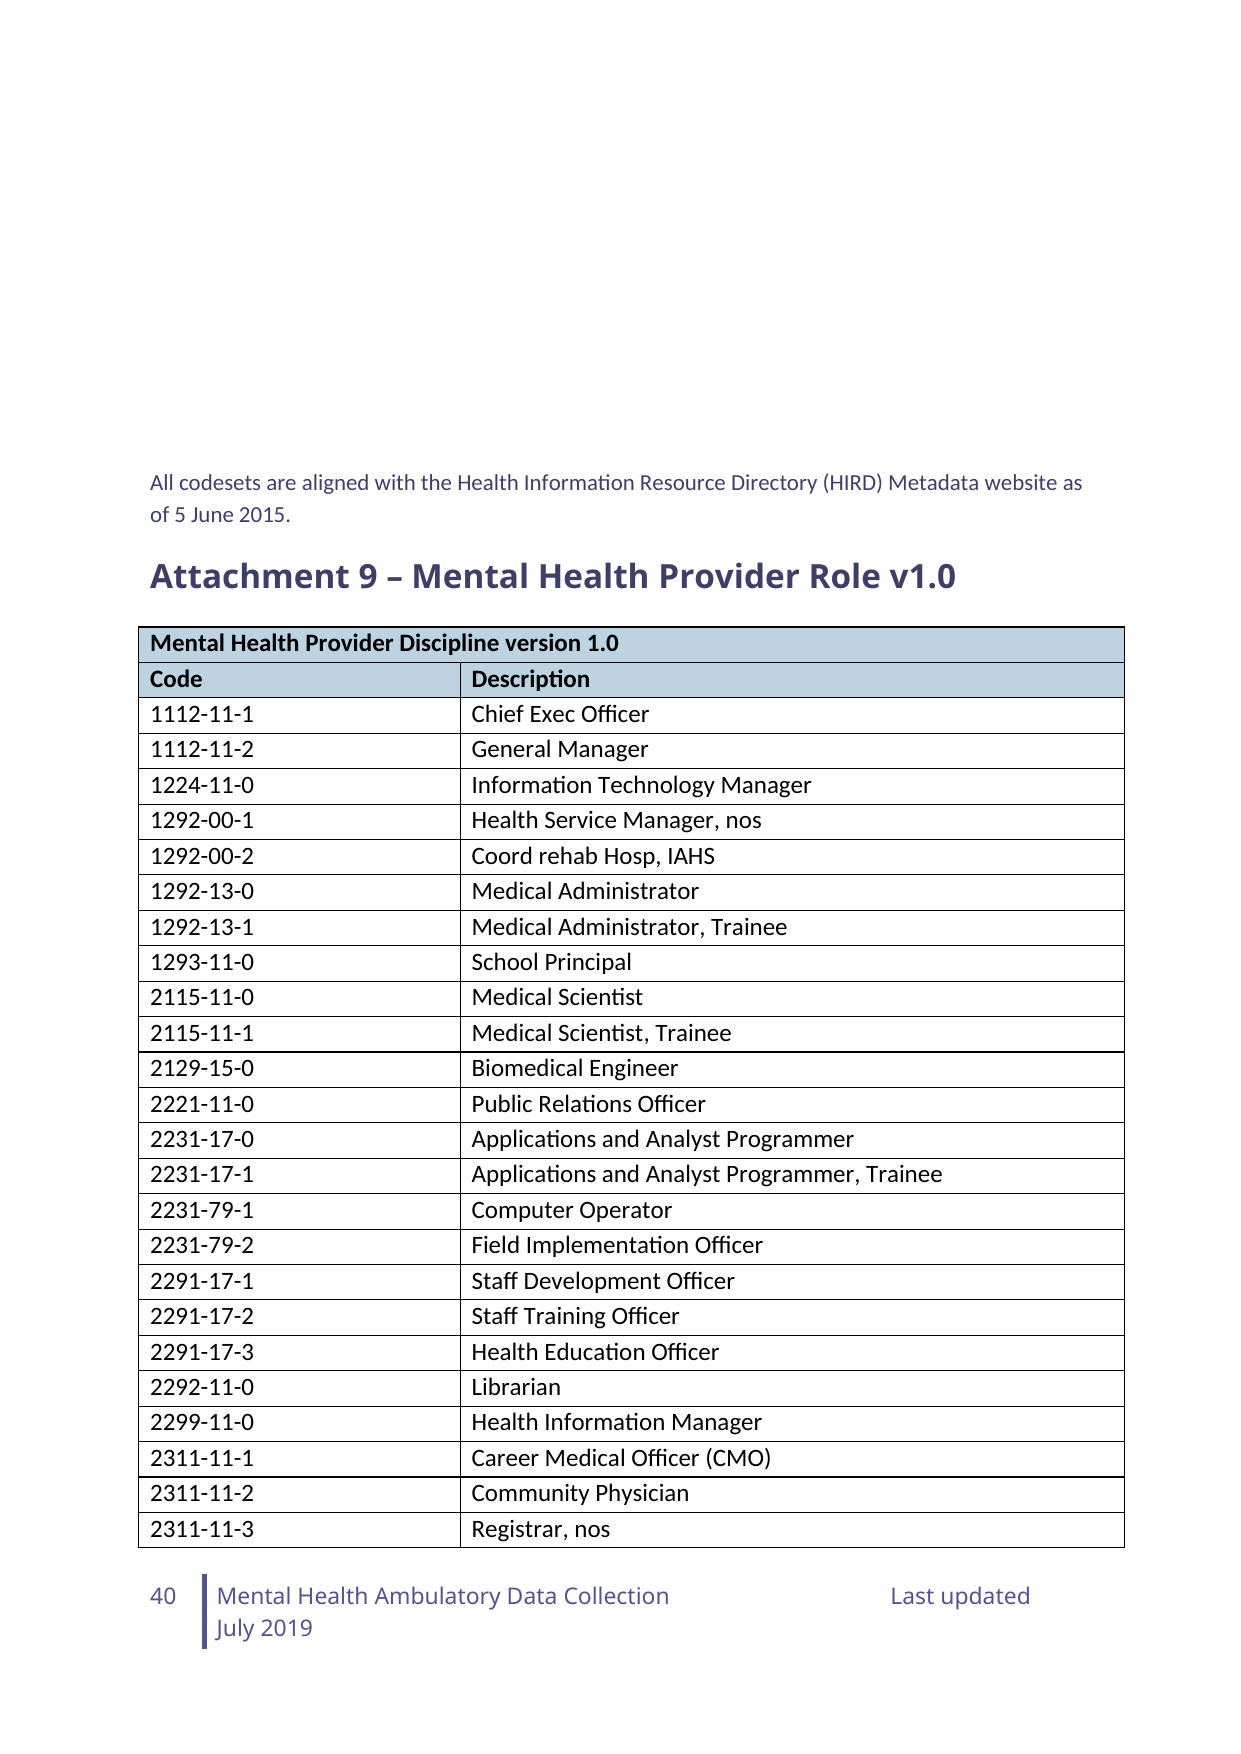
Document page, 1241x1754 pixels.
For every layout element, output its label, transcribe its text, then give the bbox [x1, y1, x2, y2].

table_cell 2221-11-0 [139, 1088, 460, 1122]
table_cell Chief Exec Officer [461, 698, 1124, 733]
table_cell 2299-11-0 [139, 1407, 460, 1441]
table_cell Field Implementation Officer [461, 1230, 1124, 1264]
table_cell 2231-17-0 [139, 1123, 460, 1158]
table_cell 1112-11-2 [139, 734, 460, 768]
table_cell 2115-11-1 [139, 1017, 460, 1051]
table_cell 2311-11-3 [139, 1513, 460, 1547]
table_cell Staff Development Officer [461, 1265, 1124, 1299]
table_cell 1292-00-1 [139, 805, 460, 839]
table_cell School Principal [461, 946, 1124, 981]
table_cell Description [461, 663, 1124, 697]
table_cell 2311-11-1 [139, 1442, 460, 1476]
table_cell 2311-11-2 [139, 1478, 460, 1512]
table_cell Librarian [461, 1371, 1124, 1406]
table_cell 1293-11-0 [139, 946, 460, 981]
table_cell Applications and Analyst Programmer, Trainee [461, 1159, 1124, 1193]
table_cell Staff Training Officer [461, 1300, 1124, 1335]
table_cell Medical Administrator, Trainee [461, 911, 1124, 945]
table_cell Applications and Analyst Programmer [461, 1123, 1124, 1158]
table_cell Health Education Officer [461, 1336, 1124, 1370]
table_cell 1224-11-0 [139, 769, 460, 803]
table_cell 2231-17-1 [139, 1159, 460, 1193]
table_cell Community Physician [461, 1478, 1124, 1512]
table_cell Biomedical Engineer [461, 1053, 1124, 1087]
table_cell Public Relations Officer [461, 1088, 1124, 1122]
table_cell Medical Scientist, Trainee [461, 1017, 1124, 1051]
table_cell 2291-17-2 [139, 1300, 460, 1335]
table_cell Medical Scientist [461, 982, 1124, 1016]
text All codesets are aligned with the Health Information Resource Directory (HIRD) Metadata website as of 5 June 2015. [150, 468, 1090, 528]
table_cell 2292-11-0 [139, 1371, 460, 1406]
table_cell 2231-79-1 [139, 1194, 460, 1228]
table_cell 2291-17-3 [139, 1336, 460, 1370]
text Attachment 9 – Mental Health Provider Role v1.0 [150, 553, 1090, 599]
table_cell 1292-00-2 [139, 840, 460, 874]
table_cell 2129-15-0 [139, 1053, 460, 1087]
table_cell Code [139, 663, 460, 697]
table_cell 1292-13-0 [139, 875, 460, 910]
table_cell Coord rehab Hosp, IAHS [461, 840, 1124, 874]
table_cell General Manager [461, 734, 1124, 768]
table_cell Health Information Manager [461, 1407, 1124, 1441]
table_cell 1292-13-1 [139, 911, 460, 945]
table_cell Computer Operator [461, 1194, 1124, 1228]
table_cell Information Technology Manager [461, 769, 1124, 803]
table_cell Registrar, nos [461, 1513, 1124, 1547]
table_cell 2115-11-0 [139, 982, 460, 1016]
table_cell 2231-79-2 [139, 1230, 460, 1264]
table_cell 2291-17-1 [139, 1265, 460, 1299]
table_cell Health Service Manager, nos [461, 805, 1124, 839]
table_cell 1112-11-1 [139, 698, 460, 733]
table_header Mental Health Provider Discipline version 1.0 [139, 628, 1124, 662]
table_cell Career Medical Officer (CMO) [461, 1442, 1124, 1476]
table_cell Medical Administrator [461, 875, 1124, 910]
